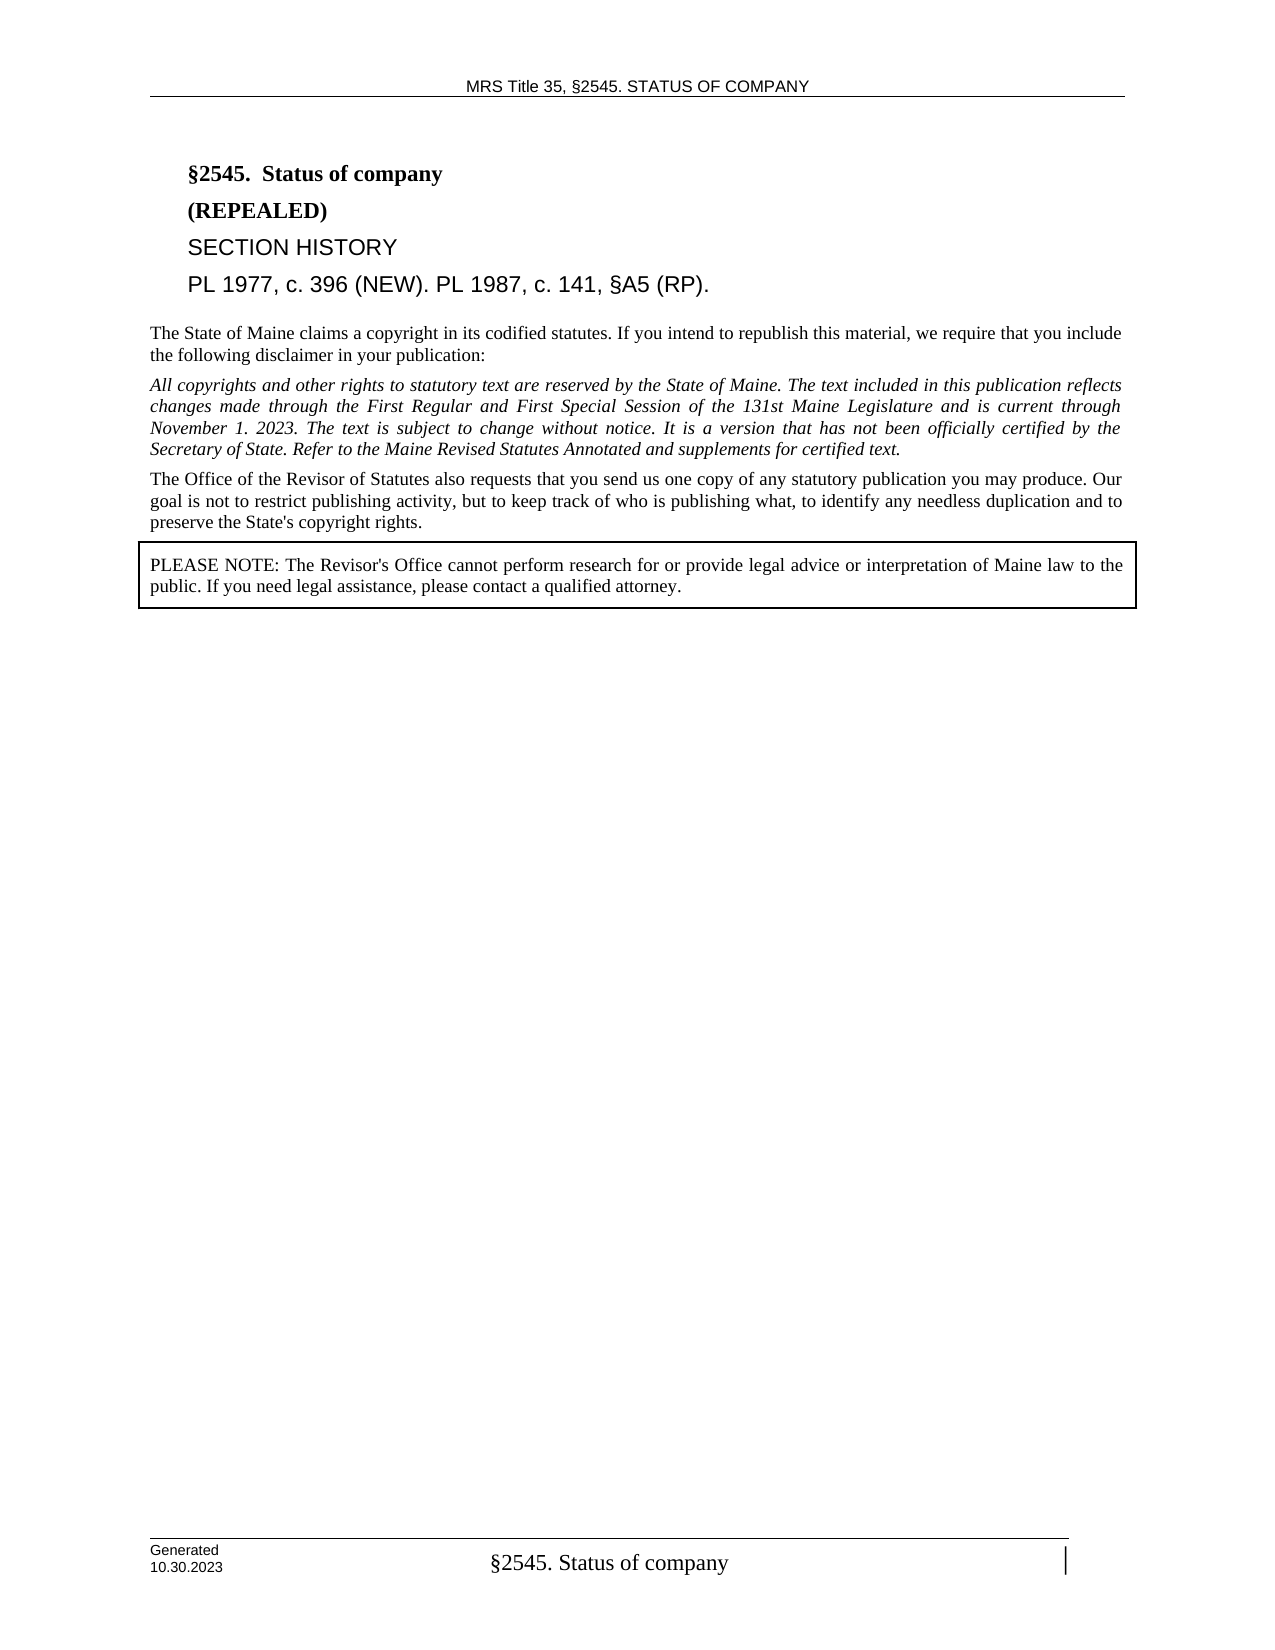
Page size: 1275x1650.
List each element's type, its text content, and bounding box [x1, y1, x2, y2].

text PLEASE NOTE: The Revisor's Office cannot perform research for or provide legal advice or interpretation of Maine law to the public. If you need legal assistance, please contact a qualified attorney. [140, 543, 1135, 607]
text The State of Maine claims a copyright in its codified statutes. If you intend to republish this material, we require that you include the following disclaimer in your publication: [150, 322, 1125, 365]
text (REPEALED) [187, 197, 1125, 223]
text All copyrights and other rights to statutory text are reserved by the State of Maine. The text included in this publication reflects changes made through the First Regular and First Special Session of the 131st Maine Legislature and is current through November 1. 2023 . The text is subject to change without notice. It is a version that has not been officially certified by the Secretary of State. Refer to the Maine Revised Statutes Annotated and supplements for certified text. [150, 373, 1125, 460]
text §2545. Status of company [187, 160, 1125, 187]
text The Office of the Revisor of Statutes also requests that you send us one copy of any statutory publication you may produce. Our goal is not to restrict publishing activity, but to keep track of who is publishing what, to identify any needless duplication and to preserve the State's copyright rights. [150, 468, 1125, 533]
text SECTION HISTORY [187, 234, 1125, 260]
text PL 1977, c. 396 (NEW). PL 1987, c. 141, §A5 (RP). [187, 271, 1125, 297]
